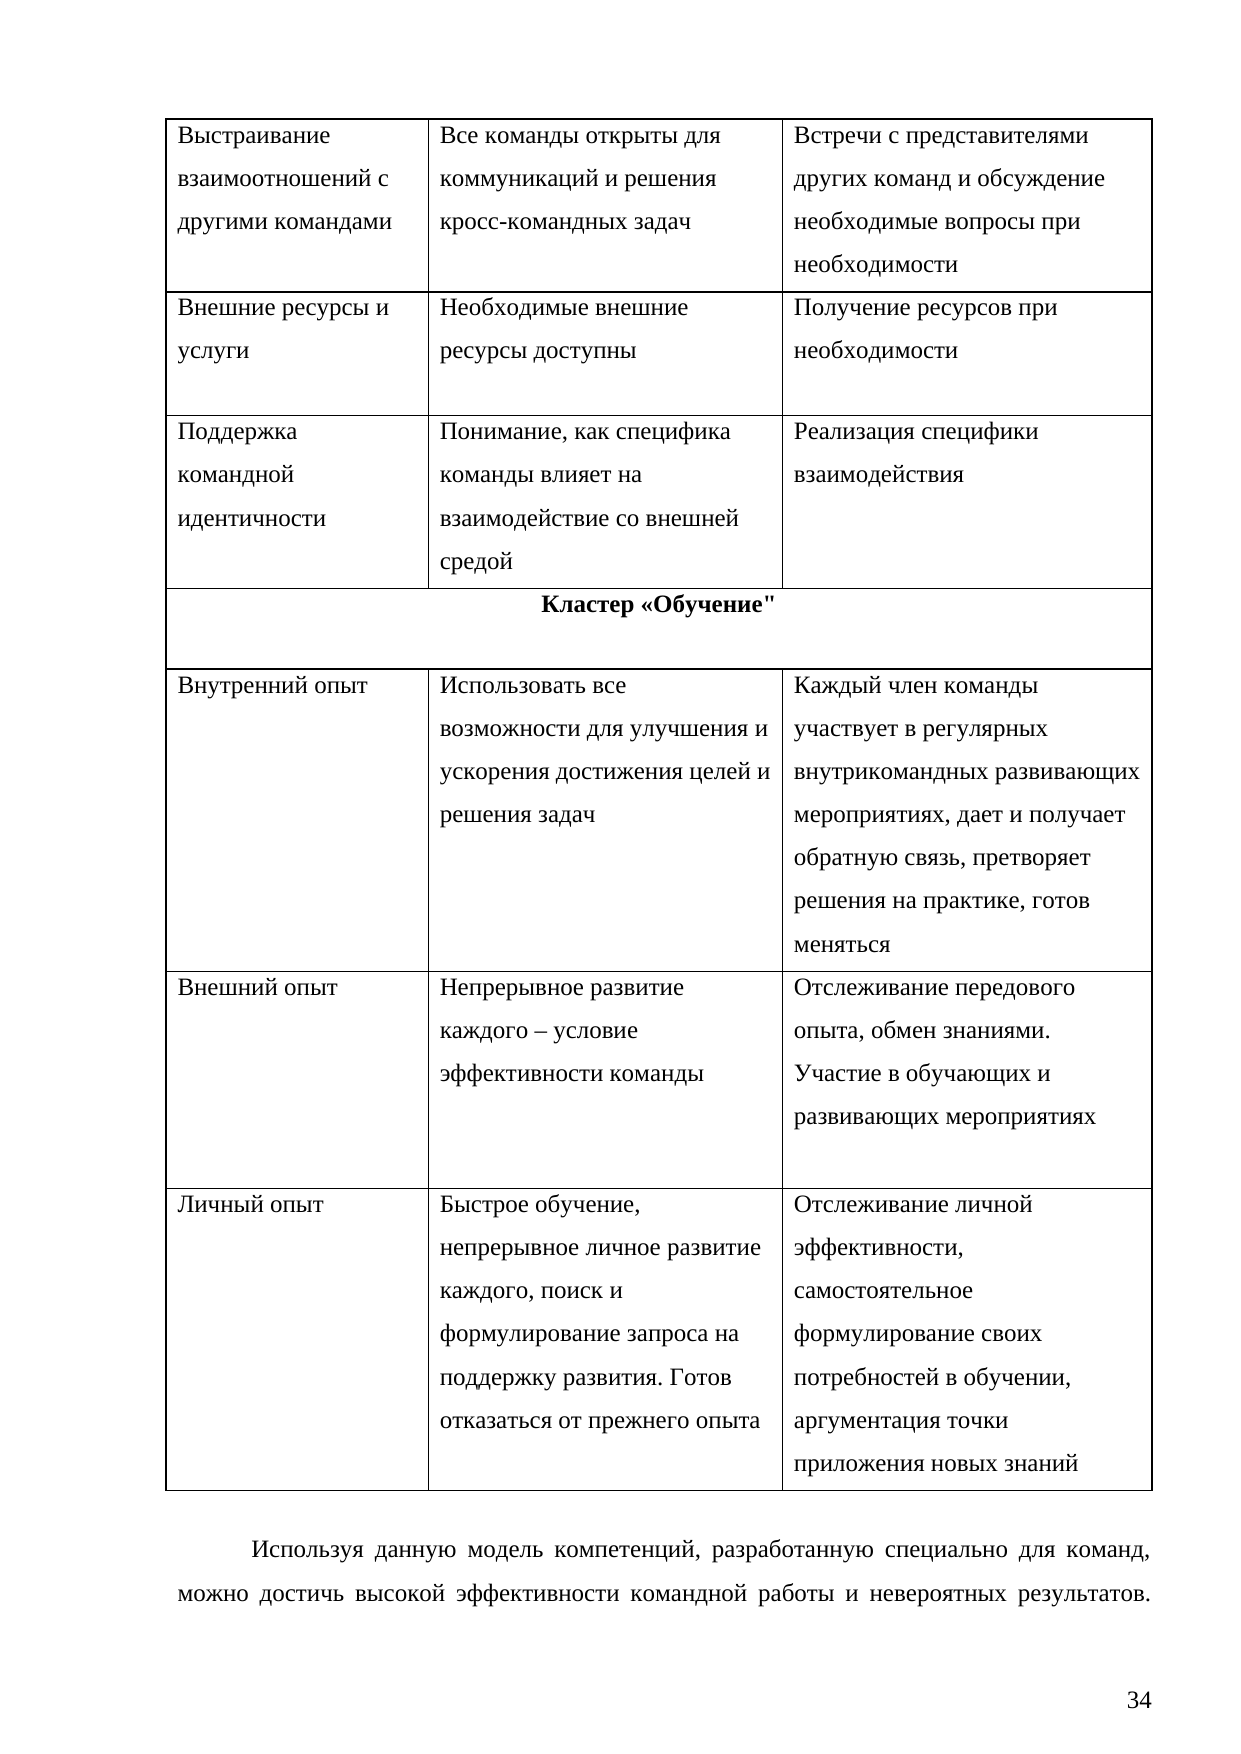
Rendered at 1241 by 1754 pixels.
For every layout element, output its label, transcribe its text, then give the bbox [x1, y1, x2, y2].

table_cell Быстрое обучение, непрерывное личное развитие каждого, поиск и формулирование запроса на поддержку развития. Готов отказаться от прежнего опыта [429, 1189, 782, 1490]
table_cell Понимание, как специфика команды влияет на взаимодействие со внешней средой [429, 416, 782, 588]
table_cell Личный опыт [167, 1189, 428, 1490]
table_cell Выстраивание взаимоотношений с другими командами [167, 120, 428, 291]
table_cell Внешний опыт [167, 972, 428, 1188]
table_cell Отслеживание личной эффективности, самостоятельное формулирование своих потребностей в обучении, аргументация точки приложения новых знаний [783, 1189, 1151, 1490]
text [177, 1534, 1152, 1606]
table_cell Каждый член команды участвует в регулярных внутрикомандных развивающих мероприятиях, дает и получает обратную связь, претворяет решения на практике, готов меняться [783, 670, 1151, 971]
table_cell Внутренний опыт [167, 670, 428, 971]
table_cell Непрерывное развитие каждого – условие эффективности команды [429, 972, 782, 1188]
table_cell Встречи с представителями других команд и обсуждение необходимые вопросы при необходимости [783, 120, 1151, 291]
table_cell Кластер «Обучение" [167, 589, 1151, 668]
table_cell Получение ресурсов при необходимости [783, 293, 1151, 415]
table_cell Все команды открыты для коммуникаций и решения кросс-командных задач [429, 120, 782, 291]
table_cell Внешние ресурсы и услуги [167, 293, 428, 415]
table_cell Поддержка командной идентичности [167, 416, 428, 588]
table_cell Реализация специфики взаимодействия [783, 416, 1151, 588]
table_cell Использовать все возможности для улучшения и ускорения достижения целей и решения задач [429, 670, 782, 971]
table_cell Необходимые внешние ресурсы доступны [429, 293, 782, 415]
table_cell Отслеживание передового опыта, обмен знаниями. Участие в обучающих и развивающих мероприятиях [783, 972, 1151, 1188]
